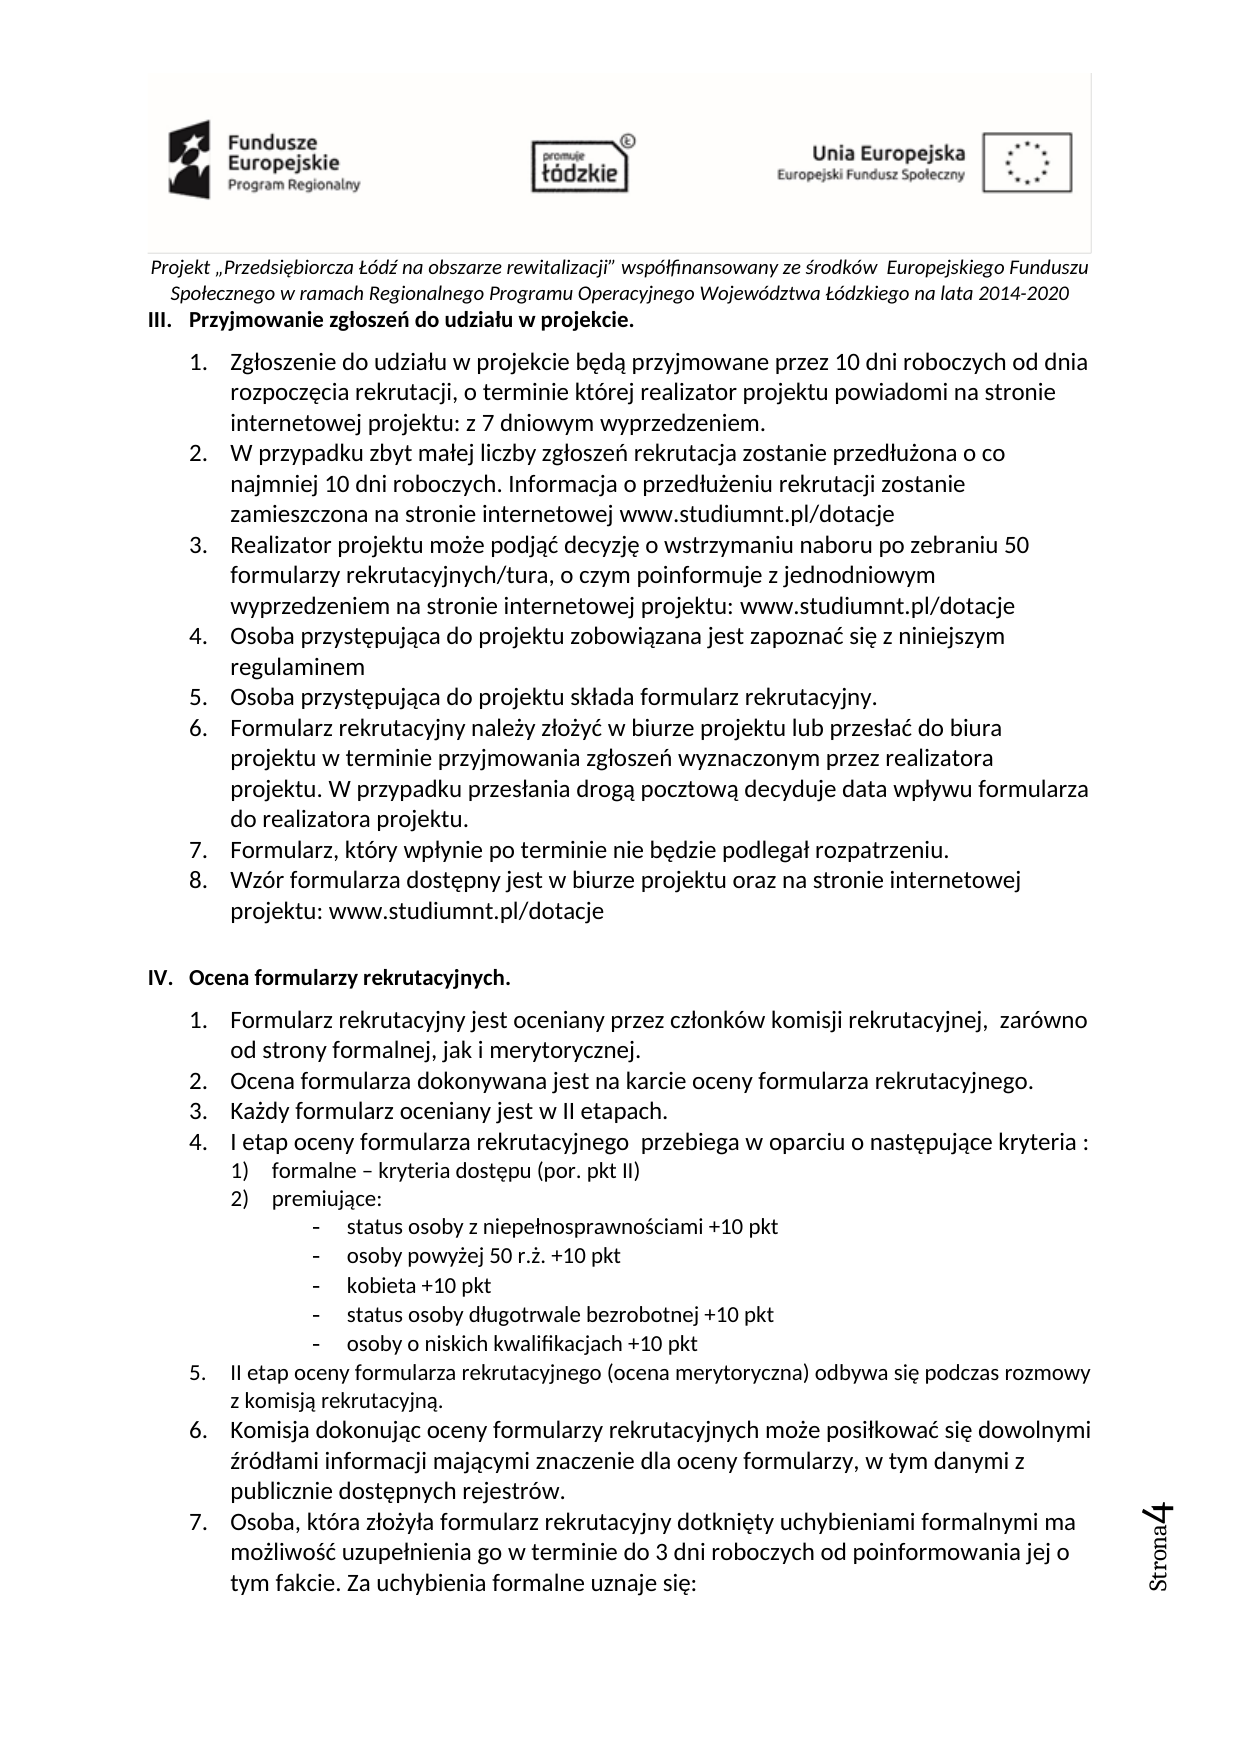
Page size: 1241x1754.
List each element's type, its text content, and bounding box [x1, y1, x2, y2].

list premiujące: [230, 1184, 1093, 1212]
list Wzór formularza dostępny jest w biurze projektu oraz na stronie internetowej projektu: www.studiumnt.pl/dotacje [189, 865, 1093, 926]
list formalne – kryteria dostępu (por. pkt II) [230, 1156, 1093, 1184]
list W przypadku zbyt małej liczby zgłoszeń rekrutacja zostanie przedłużona o co najmniej 10 dni roboczych. Informacja o przedłużeniu rekrutacji zostanie zamieszczona na stronie internetowej www.studiumnt.pl/dotacje [189, 437, 1093, 529]
list I etap oceny formularza rekrutacyjnego przebiega w oparciu o następujące kryteria : [189, 1126, 1093, 1156]
list status osoby z niepełnosprawnościami +10 pkt [309, 1212, 1093, 1242]
list Każdy formularz oceniany jest w II etapach. [189, 1095, 1093, 1126]
list Przyjmowanie zgłoszeń do udziału w projekcie. [148, 305, 1093, 333]
list Osoba przystępująca do projektu zobowiązana jest zapoznać się z niniejszym regulaminem [189, 621, 1093, 682]
list Formularz, który wpłynie po terminie nie będzie podlegał rozpatrzeniu. [189, 834, 1093, 865]
list osoby o niskich kwalifikacjach +10 pkt [309, 1329, 1093, 1358]
list Formularz rekrutacyjny należy złożyć w biurze projektu lub przesłać do biura projektu w terminie przyjmowania zgłoszeń wyznaczonym przez realizatora projektu. W przypadku przesłania drogą pocztową decyduje data wpływu formularza do realizatora projektu. [189, 712, 1093, 834]
list osoby powyżej 50 r.ż. +10 pkt [309, 1242, 1093, 1271]
list status osoby długotrwale bezrobotnej +10 pkt [309, 1300, 1093, 1329]
list II etap oceny formularza rekrutacyjnego (ocena merytoryczna) odbywa się podczas rozmowy z komisją rekrutacyjną. [189, 1358, 1093, 1414]
list Realizator projektu może podjąć decyzję o wstrzymaniu naboru po zebraniu 50 formularzy rekrutacyjnych/tura, o czym poinformuje z jednodniowym wyprzedzeniem na stronie internetowej projektu: www.studiumnt.pl/dotacje [189, 529, 1093, 621]
list kobieta +10 pkt [309, 1271, 1093, 1300]
list Ocena formularzy rekrutacyjnych. [148, 963, 1093, 991]
list Osoba, która złożyła formularz rekrutacyjny dotknięty uchybieniami formalnymi ma możliwość uzupełnienia go w terminie do 3 dni roboczych od poinformowania jej o tym fakcie. Za uchybienia formalne uznaje się: [189, 1506, 1093, 1597]
list Formularz rekrutacyjny jest oceniany przez członków komisji rekrutacyjnej, zarówno od strony formalnej, jak i merytorycznej. [189, 1004, 1093, 1065]
list Zgłoszenie do udziału w projekcie będą przyjmowane przez 10 dni roboczych od dnia rozpoczęcia rekrutacji, o terminie której realizator projektu powiadomi na stronie internetowej projektu: z 7 dniowym wyprzedzeniem. [189, 346, 1093, 437]
list Komisja dokonując oceny formularzy rekrutacyjnych może posiłkować się dowolnymi źródłami informacji mającymi znaczenie dla oceny formularzy, w tym danymi z publicznie dostępnych rejestrów. [189, 1414, 1093, 1506]
list Ocena formularza dokonywana jest na karcie oceny formularza rekrutacyjnego. [189, 1065, 1093, 1095]
list Osoba przystępująca do projektu składa formularz rekrutacyjny. [189, 682, 1093, 712]
picture [147, 73, 1093, 255]
